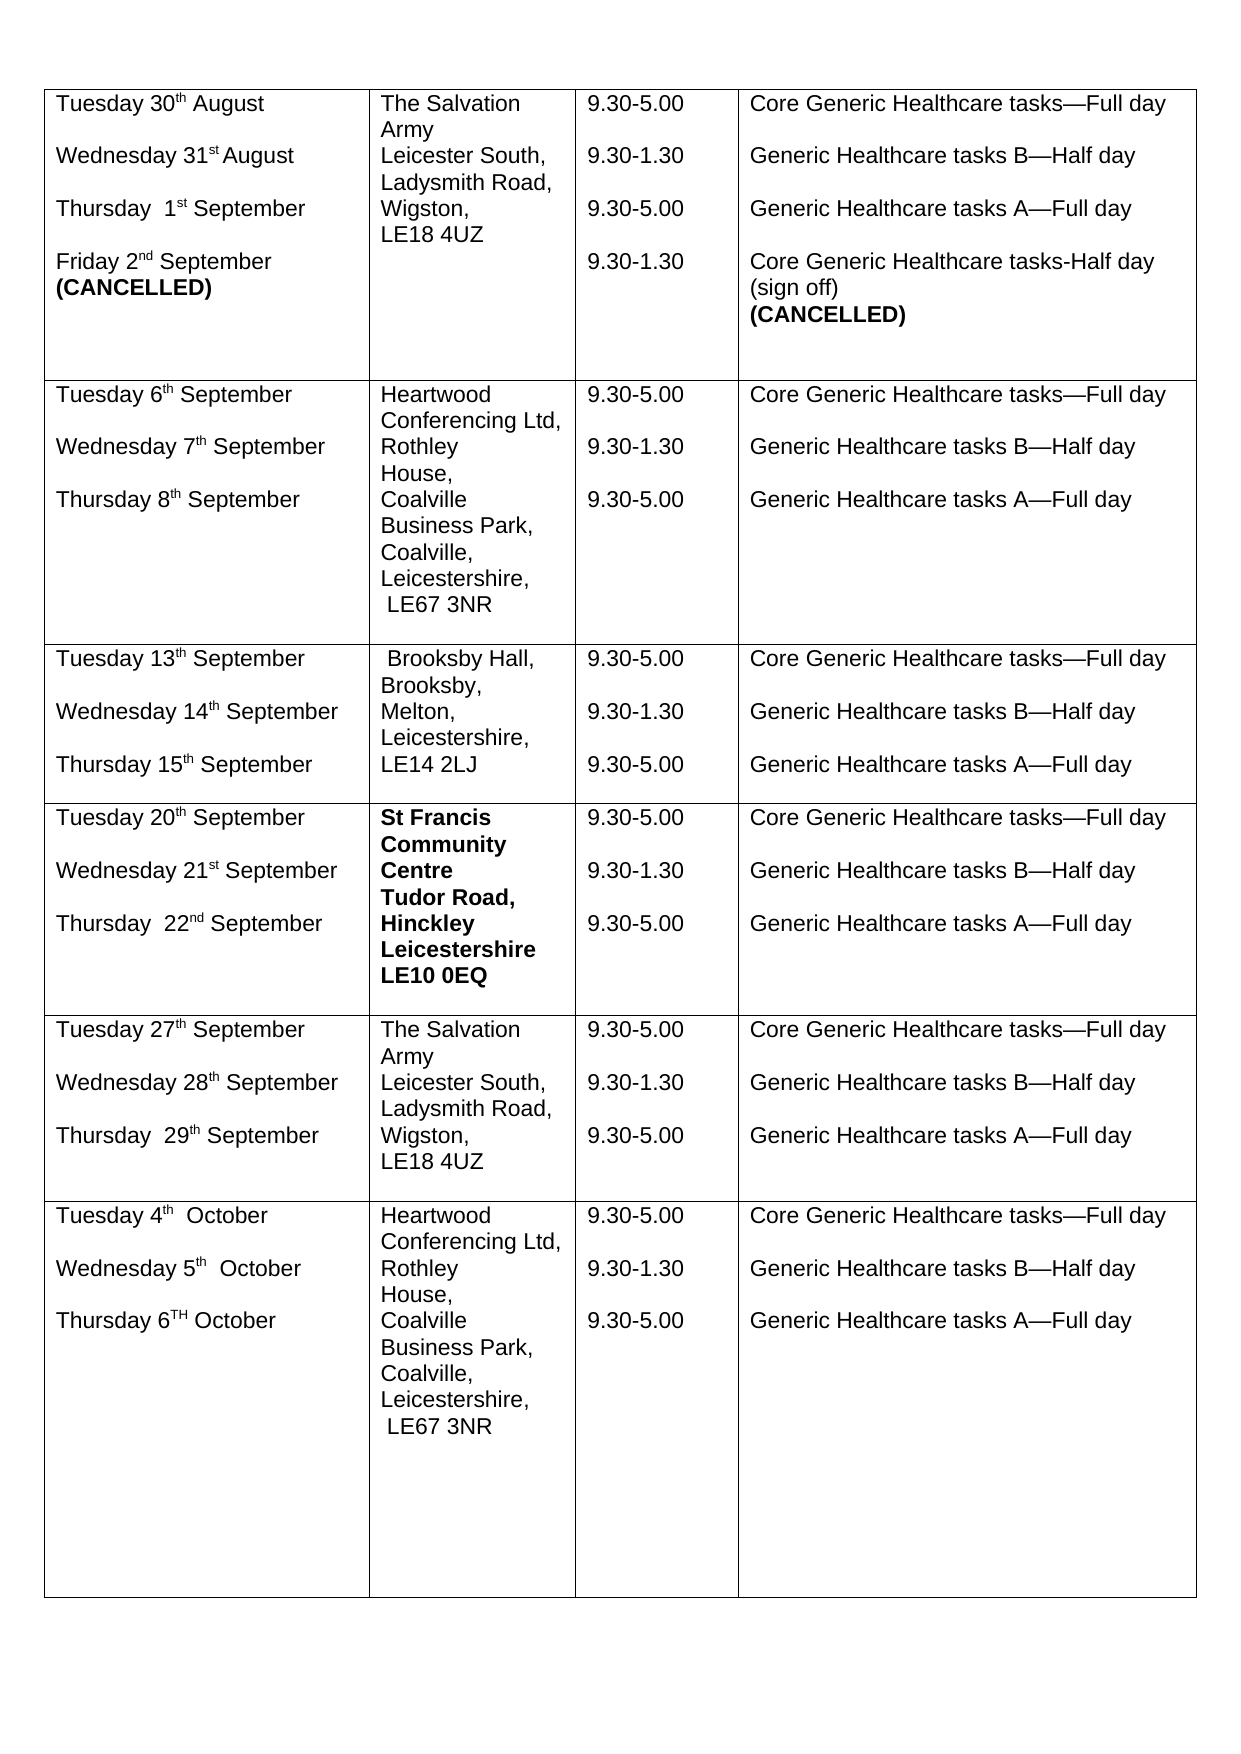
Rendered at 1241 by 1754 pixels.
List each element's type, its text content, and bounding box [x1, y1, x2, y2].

table_cell Heartwood Conferencing Ltd, Rothley House, Coalville Business Park, Coalville, Leicestershire, LE67 3NR [370, 381, 575, 644]
table_cell Heartwood Conferencing Ltd, Rothley House, Coalville Business Park, Coalville, Leicestershire, LE67 3NR [370, 1202, 575, 1597]
table_cell Tuesday 4th October Wednesday 5th October Thursday 6TH October [45, 1202, 369, 1597]
table_cell Core Generic Healthcare tasks—Full day Generic Healthcare tasks B—Half day Generic Healthcare tasks A—Full day [739, 381, 1196, 644]
table_cell Core Generic Healthcare tasks—Full day Generic Healthcare tasks B—Half day Generic Healthcare tasks A—Full day [739, 1202, 1196, 1597]
table_cell The Salvation Army Leicester South, Ladysmith Road, Wigston, LE18 4UZ [370, 90, 575, 379]
table_cell 9.30-5.00 9.30-1.30 9.30-5.00 [576, 1016, 738, 1201]
table_cell Tuesday 6th September Wednesday 7th September Thursday 8th September [45, 381, 369, 644]
table_cell 9.30-5.00 9.30-1.30 9.30-5.00 [576, 1202, 738, 1597]
table_cell 9.30-5.00 9.30-1.30 9.30-5.00 9.30-1.30 [576, 90, 738, 379]
table_cell Tuesday 13th September Wednesday 14th September Thursday 15th September [45, 645, 369, 803]
table_cell St Francis Community Centre Tudor Road, Hinckley Leicestershire LE10 0EQ [370, 804, 575, 1015]
table_cell 9.30-5.00 9.30-1.30 9.30-5.00 [576, 645, 738, 803]
table_cell 9.30-5.00 9.30-1.30 9.30-5.00 [576, 804, 738, 1015]
table_cell The Salvation Army Leicester South, Ladysmith Road, Wigston, LE18 4UZ [370, 1016, 575, 1201]
table_cell Core Generic Healthcare tasks—Full day Generic Healthcare tasks B—Half day Generic Healthcare tasks A—Full day [739, 645, 1196, 803]
table_cell Tuesday 20th September Wednesday 21st September Thursday 22nd September [45, 804, 369, 1015]
table_cell Brooksby Hall, Brooksby, Melton, Leicestershire, LE14 2LJ [370, 645, 575, 803]
table_cell 9.30-5.00 9.30-1.30 9.30-5.00 [576, 381, 738, 644]
table_cell Tuesday 30th August Wednesday 31st August Thursday 1st September Friday 2nd September (CANCELLED) [45, 90, 369, 379]
table_cell Core Generic Healthcare tasks—Full day Generic Healthcare tasks B—Half day Generic Healthcare tasks A—Full day Core Generic Healthcare tasks-Half day (sign off) (CANCELLED) [739, 90, 1196, 379]
table_cell Core Generic Healthcare tasks—Full day Generic Healthcare tasks B—Half day Generic Healthcare tasks A—Full day [739, 804, 1196, 1015]
table_cell Tuesday 27th September Wednesday 28th September Thursday 29th September [45, 1016, 369, 1201]
table_cell Core Generic Healthcare tasks—Full day Generic Healthcare tasks B—Half day Generic Healthcare tasks A—Full day [739, 1016, 1196, 1201]
